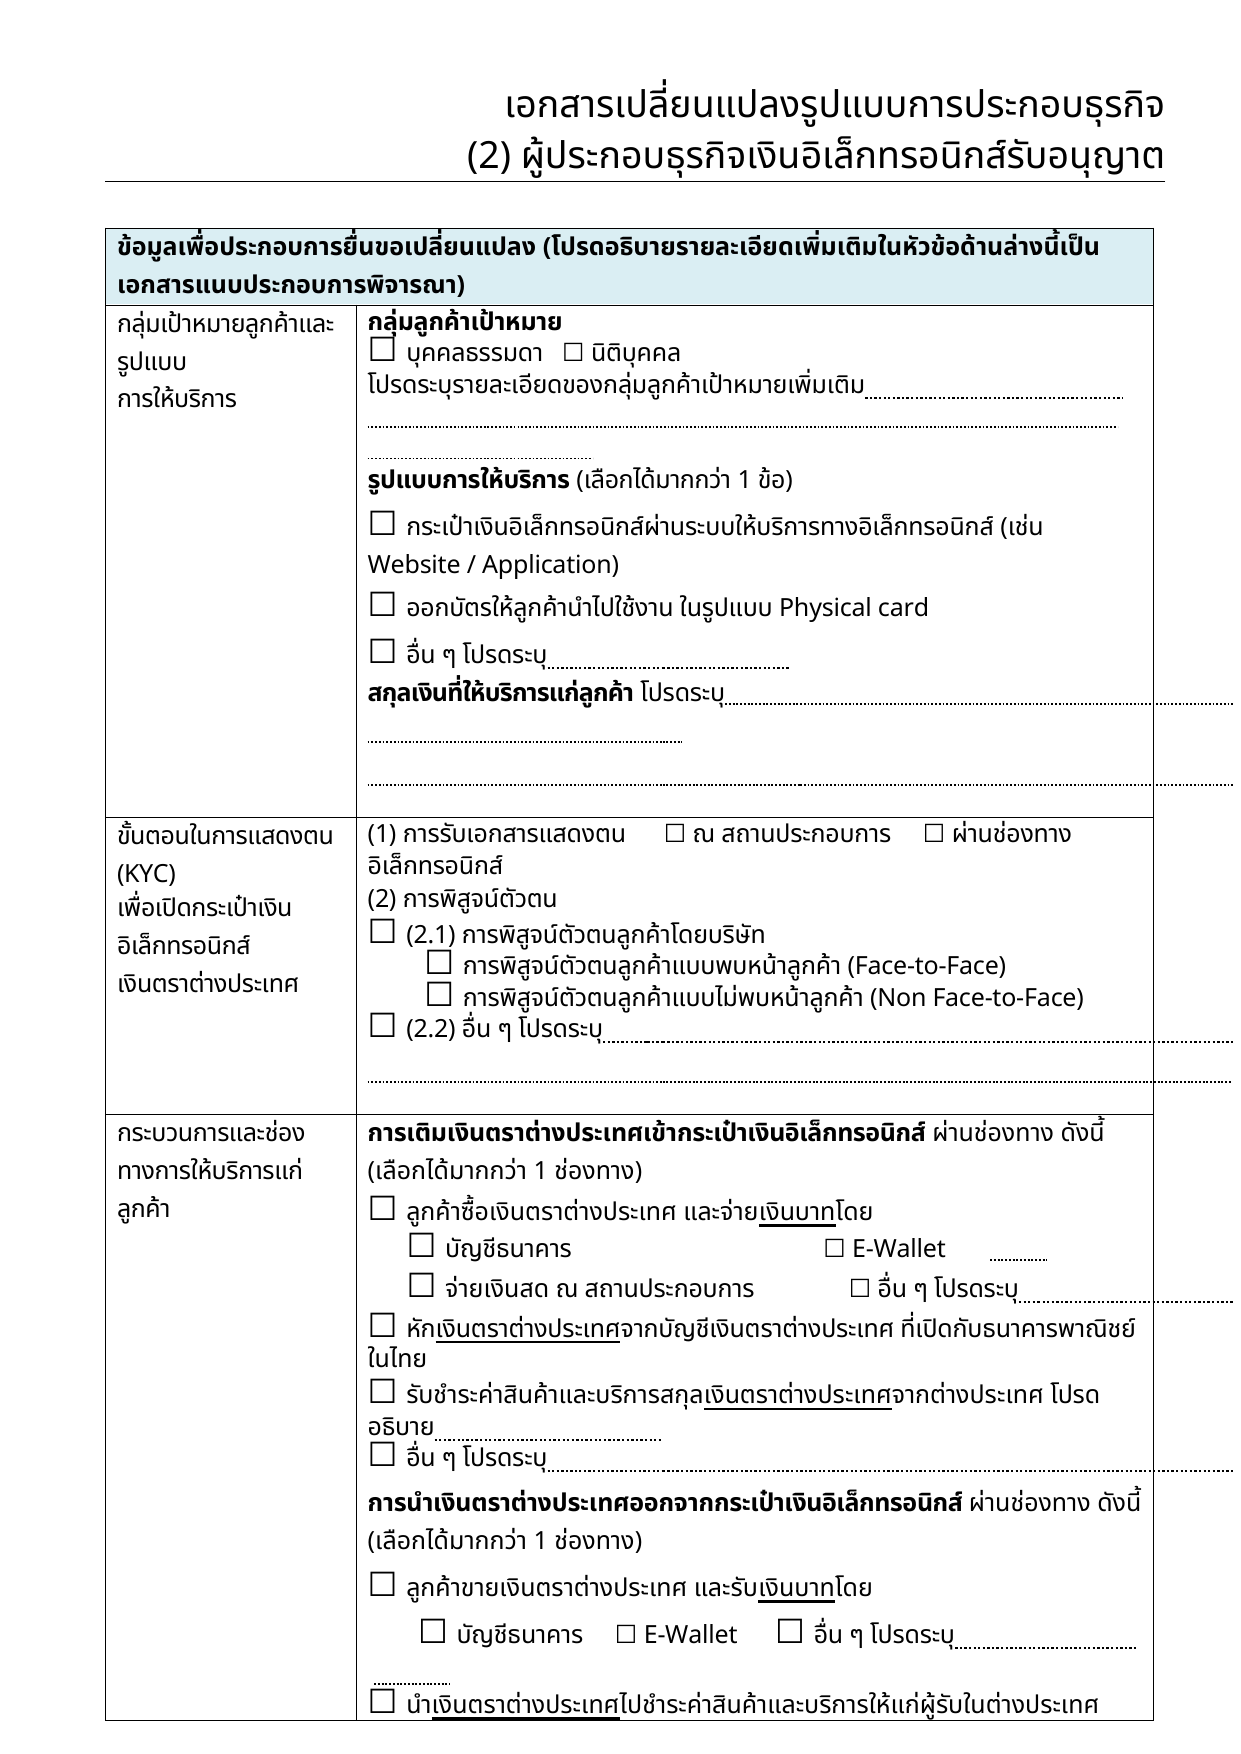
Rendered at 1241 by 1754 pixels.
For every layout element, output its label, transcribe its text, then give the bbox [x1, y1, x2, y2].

table_header ข้อมูลเพื่อประกอบการยื่นขอเปลี่ยนแปลง (โปรดอธิบายรายละเอียดเพิ่มเติมในหัวข้อด้านล่างนี้เป็นเอกสารแนบประกอบการพิจารณา) [106, 229, 1153, 304]
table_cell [106, 1115, 356, 1720]
table_cell กลุ่มเป้าหมายลูกค้าและรูปแบบ การให้บริการ [106, 306, 356, 817]
table_cell ขั้นตอนในการแสดงตน (KYC) เพื่อเปิดกระเป๋าเงินอิเล็กทรอนิกส์ เงินตราต่างประเทศ [106, 818, 356, 1114]
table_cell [357, 1115, 1153, 1720]
table_cell กลุ่มลูกค้าเป้าหมาย บุคคลธรรมดา นิติบุคคล โปรดระบุรายละเอียดของกลุ่มลูกค้าเป้าหมายเพิ่มเติม รูปแบบการให้บริการ (เลือกได้มากกว่า 1 ข้อ) กระเป๋าเงินอิเล็กทรอนิกส์ผ่านระบบให้บริการทางอิเล็กทรอนิกส์ (เช่น Website / Application) ออกบัตรให้ลูกค้านำไปใช้งาน ในรูปแบบ Physical card อื่น ๆ โปรดระบุ สกุลเงินที่ให้บริการแก่ลูกค้า โปรดระบุ [357, 306, 1153, 817]
table_cell (1) การรับเอกสารแสดงตน ณ สถานประกอบการ ผ่านช่องทางอิเล็กทรอนิกส์ (2) การพิสูจน์ตัวตน (2.1) การพิสูจน์ตัวตนลูกค้าโดยบริษัท การพิสูจน์ตัวตนลูกค้าแบบพบหน้าลูกค้า (Face-to-Face) การพิสูจน์ตัวตนลูกค้าแบบไม่พบหน้าลูกค้า (Non Face-to-Face) (2.2) อื่น ๆ โปรดระบุ [357, 818, 1153, 1114]
